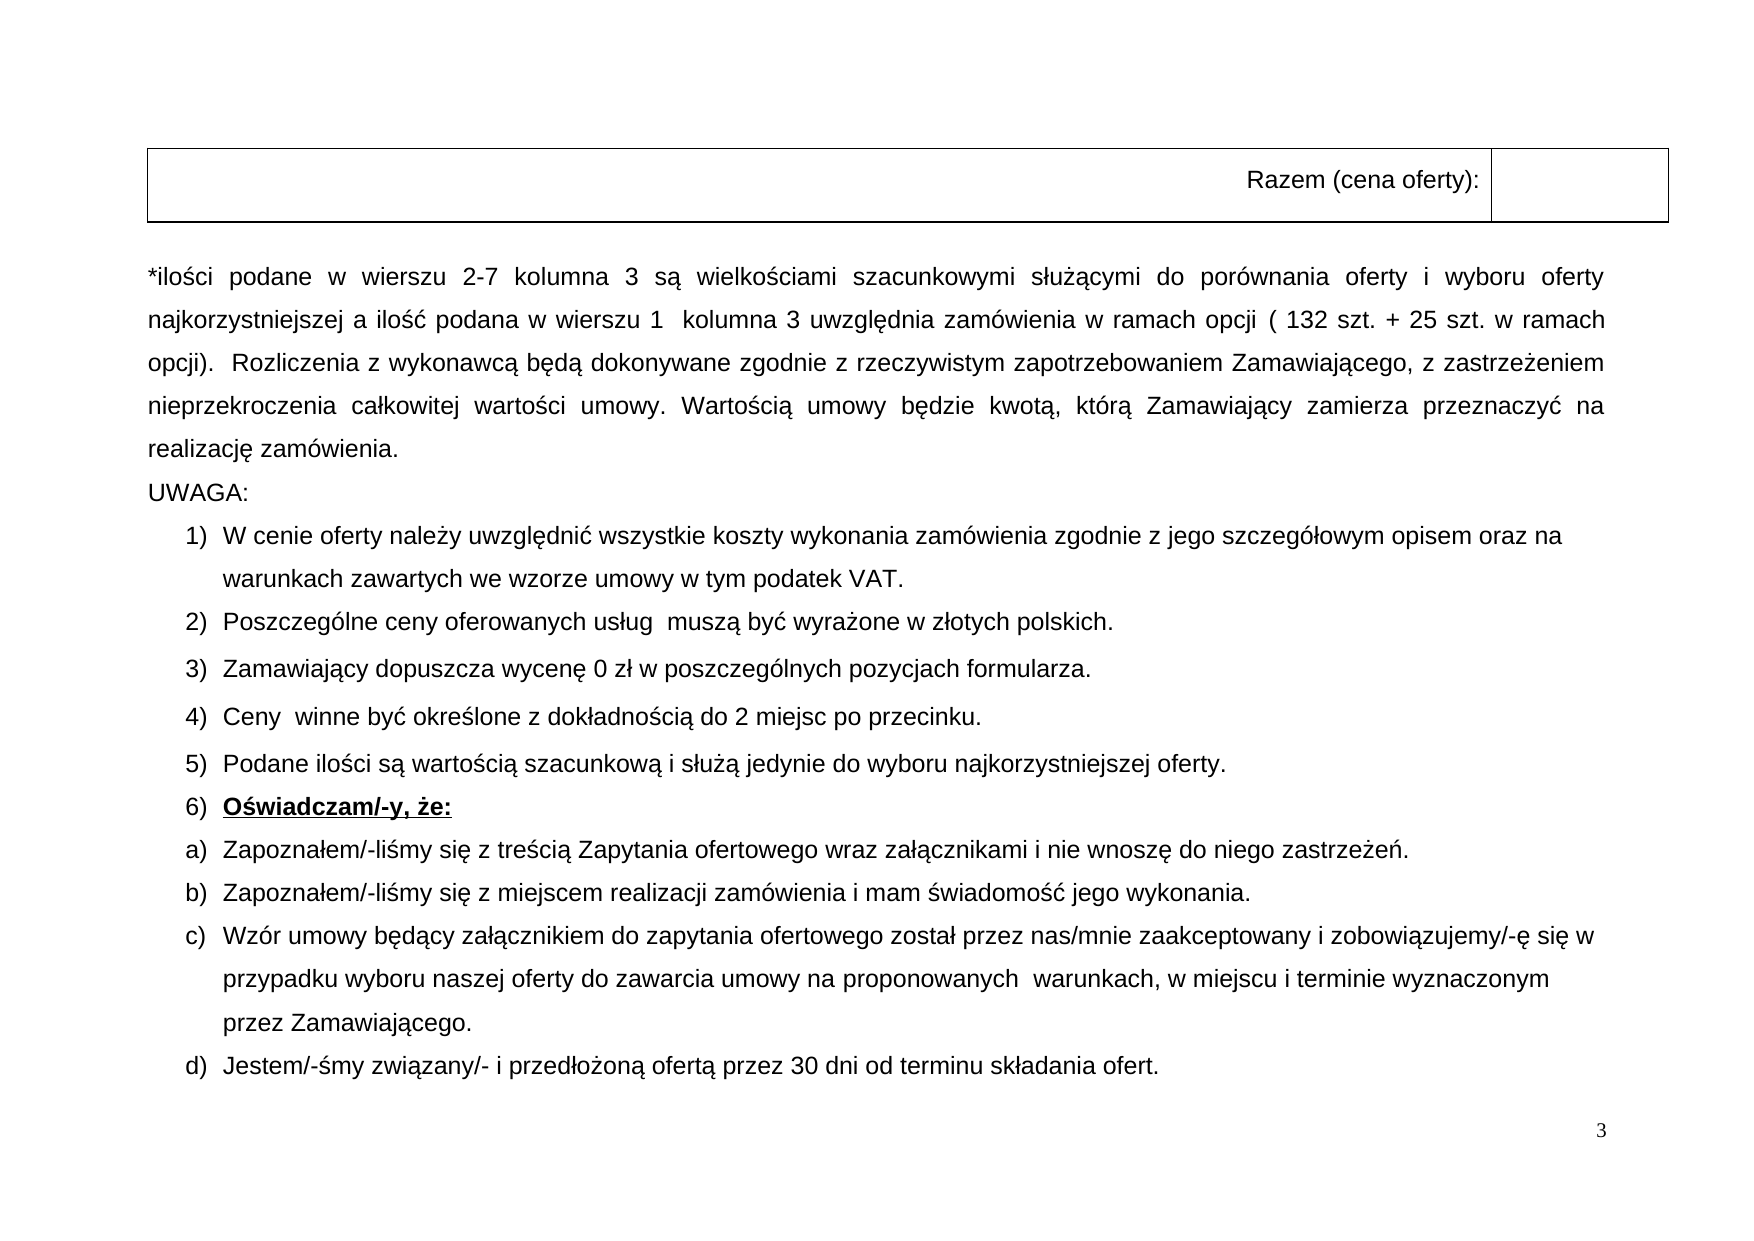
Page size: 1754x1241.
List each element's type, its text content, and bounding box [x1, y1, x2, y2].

list Poszczególne ceny oferowanych usług muszą być wyrażone w złotych polskich. [185, 607, 1606, 636]
text UWAGA: [148, 477, 1606, 506]
list Ceny winne być określone z dokładnością do 2 miejsc po przecinku. [185, 701, 1606, 730]
list Zamawiający dopuszcza wycenę 0 zł w poszczególnych pozycjach formularza. [185, 654, 1606, 683]
table_cell Razem (cena oferty): [148, 149, 1491, 221]
list Zapoznałem/-liśmy się z treścią Zapytania ofertowego wraz załącznikami i nie wnoszę do niego zastrzeżeń. [185, 835, 1606, 864]
list Jestem/-śmy związany/- i przedłożoną ofertą przez 30 dni od terminu składania ofert. [185, 1051, 1606, 1079]
table_cell [1492, 149, 1668, 221]
list Oświadczam/-y, że: [185, 792, 1606, 821]
list Wzór umowy będący załącznikiem do zapytania ofertowego został przez nas/mnie zaakceptowany i zobowiązujemy/-ę się w przypadku wyboru naszej oferty do zawarcia umowy na proponowanych warunkach, w miejscu i terminie wyznaczonym przez Zamawiającego. [185, 921, 1606, 1036]
list Zapoznałem/-liśmy się z miejscem realizacji zamówienia i mam świadomość jego wykonania. [185, 878, 1606, 907]
text *ilości podane w wierszu 2-7 kolumna 3 są wielkościami szacunkowymi służącymi do porównania oferty i wyboru oferty najkorzystniejszej a ilość podana w wierszu 1 kolumna 3 uwzględnia zamówienia w ramach opcji ( 132 szt. + 25 szt. w ramach opcji). Rozliczenia z wykonawcą będą dokonywane zgodnie z rzeczywistym zapotrzebowaniem Zamawiającego, z zastrzeżeniem nieprzekroczenia całkowitej wartości umowy. Wartością umowy będzie kwotą, którą Zamawiający zamierza przeznaczyć na realizację zamówienia. [148, 262, 1606, 463]
list W cenie oferty należy uwzględnić wszystkie koszty wykonania zamówienia zgodnie z jego szczegółowym opisem oraz na warunkach zawartych we wzorze umowy w tym podatek VAT. [185, 521, 1606, 592]
list Podane ilości są wartością szacunkową i służą jedynie do wyboru najkorzystniejszej oferty. [185, 749, 1606, 777]
